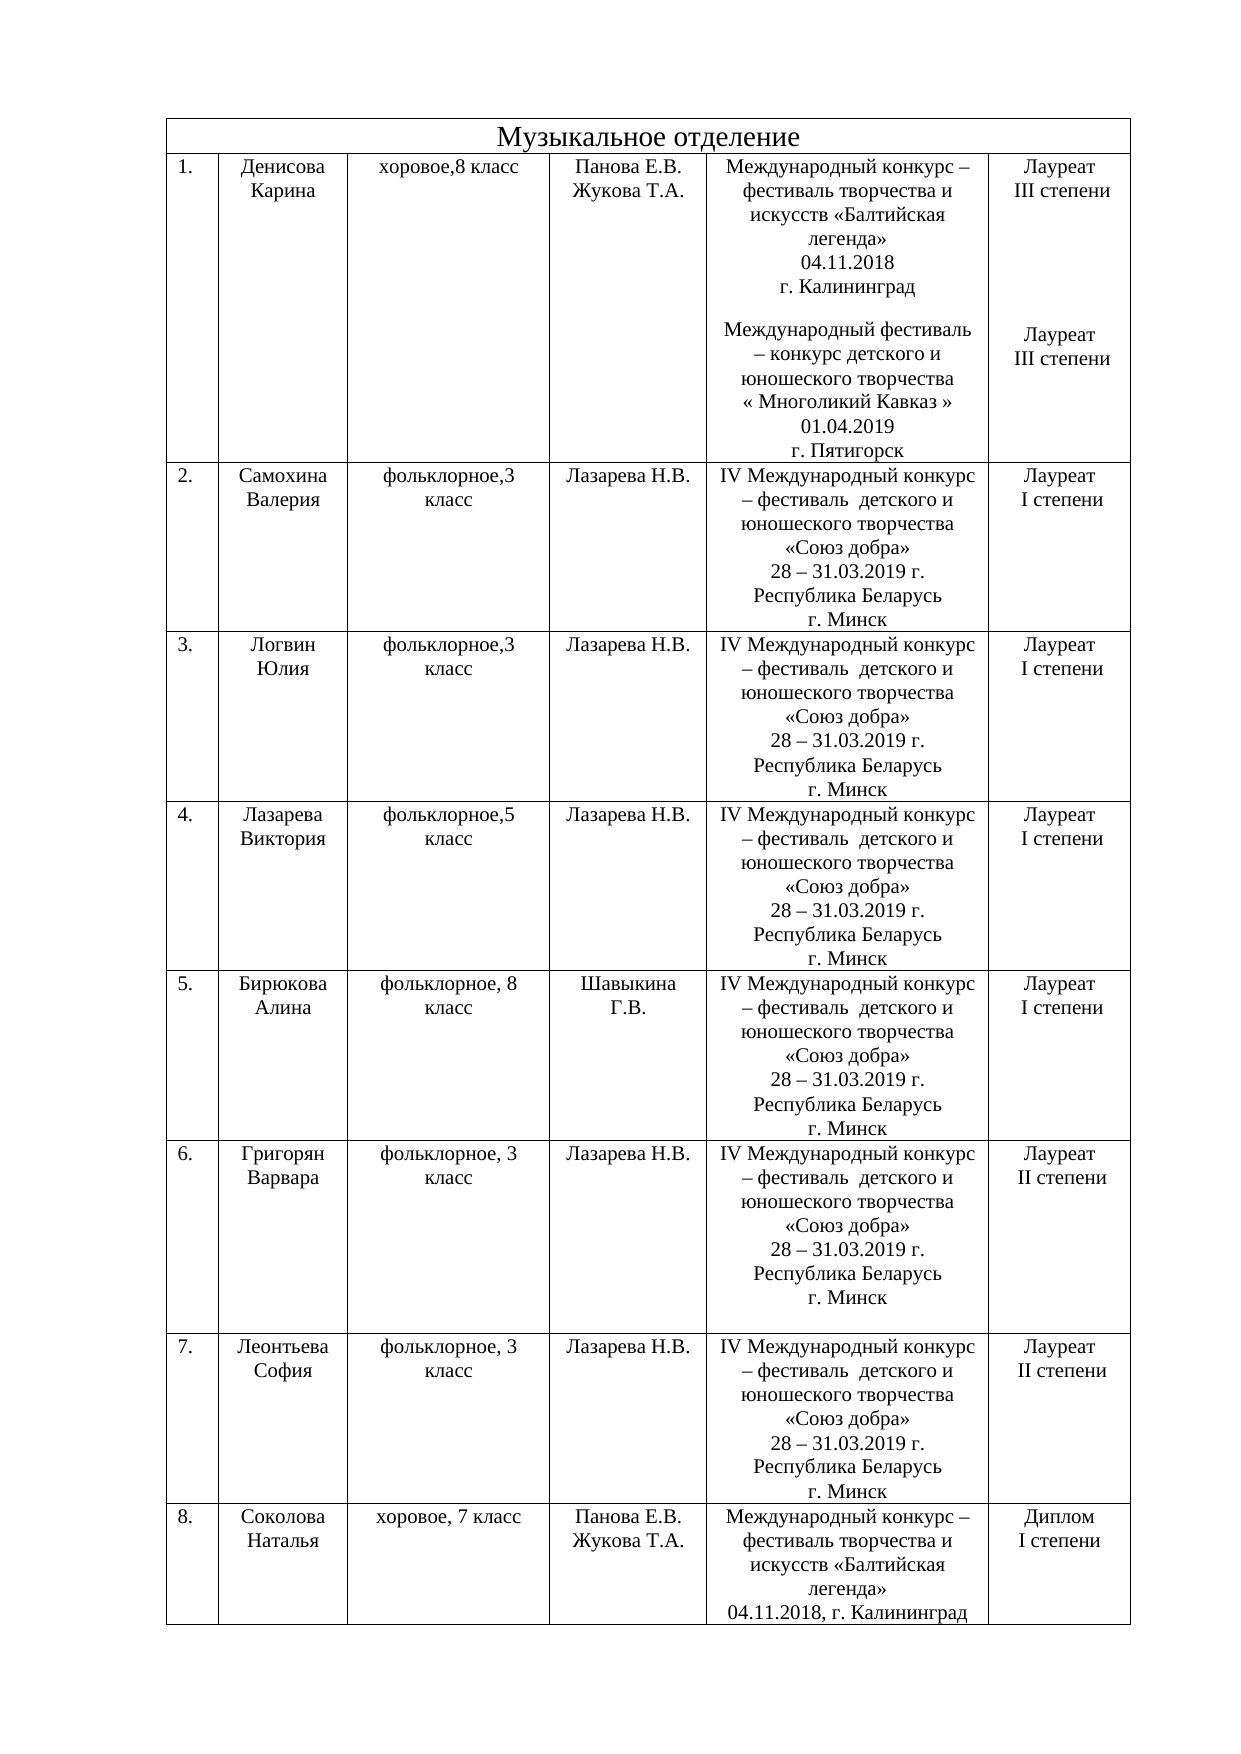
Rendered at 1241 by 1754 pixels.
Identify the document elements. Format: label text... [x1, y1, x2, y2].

table_cell Лауреат I степени [989, 971, 1130, 1139]
table_cell Лауреат II степени [989, 1141, 1130, 1333]
table_cell фольклорное, 8 класс [348, 971, 549, 1139]
table_cell Лазарева Н.В. [550, 1334, 706, 1503]
table_cell IV Международный конкурс – фестиваль детского и юношеского творчества «Союз добра» 28 – 31.03.2019 г. Республика Беларусь г. Минск [707, 971, 988, 1139]
table_cell 8. [167, 1504, 218, 1624]
table_cell 6. [167, 1141, 218, 1333]
table_cell хоровое,8 класс [348, 154, 549, 462]
table_cell фольклорное,3 класс [348, 632, 549, 801]
table_cell Лазарева Н.В. [550, 802, 706, 970]
table_cell Логвин Юлия [219, 632, 347, 801]
table_cell 2. [167, 463, 218, 631]
table_cell Лауреат III степени Лауреат III степени [989, 154, 1130, 462]
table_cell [989, 1504, 1130, 1624]
table_cell IV Международный конкурс – фестиваль детского и юношеского творчества «Союз добра» 28 – 31.03.2019 г. Республика Беларусь г. Минск [707, 802, 988, 970]
table_cell Лауреат I степени [989, 463, 1130, 631]
table_cell Лазарева Н.В. [550, 463, 706, 631]
table_cell Денисова Карина [219, 154, 347, 462]
table_cell Лазарева Н.В. [550, 1141, 706, 1333]
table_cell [550, 1504, 706, 1624]
table_cell Леонтьева София [219, 1334, 347, 1503]
table_cell Лауреат II степени [989, 1334, 1130, 1503]
table_cell Лазарева Виктория [219, 802, 347, 970]
table_cell Соколова Наталья [219, 1504, 347, 1624]
table_cell хоровое, 7 класс [348, 1504, 549, 1624]
table_cell Бирюкова Алина [219, 971, 347, 1139]
table_cell IV Международный конкурс – фестиваль детского и юношеского творчества «Союз добра» 28 – 31.03.2019 г. Республика Беларусь г. Минск [707, 1141, 988, 1333]
table_cell 3. [167, 632, 218, 801]
table_cell Лауреат I степени [989, 802, 1130, 970]
table_cell Панова Е.В. Жукова Т.А. [550, 154, 706, 462]
table_cell фольклорное, 3 класс [348, 1334, 549, 1503]
table_cell 1. [167, 154, 218, 462]
table_cell Шавыкина Г.В. [550, 971, 706, 1139]
table_cell Лауреат I степени [989, 632, 1130, 801]
table_cell фольклорное,3 класс [348, 463, 549, 631]
table_cell фольклорное, 3 класс [348, 1141, 549, 1333]
table_cell 4. [167, 802, 218, 970]
table_cell Международный конкурс – фестиваль творчества и искусств «Балтийская легенда» 04.11.2018 г. Калининград Международный фестиваль – конкурс детского и юношеского творчества « Многоликий Кавказ » 01.04.2019 г. Пятигорск [707, 154, 988, 462]
table_cell IV Международный конкурс – фестиваль детского и юношеского творчества «Союз добра» 28 – 31.03.2019 г. Республика Беларусь г. Минск [707, 632, 988, 801]
table_cell фольклорное,5 класс [348, 802, 549, 970]
table_cell IV Международный конкурс – фестиваль детского и юношеского творчества «Союз добра» 28 – 31.03.2019 г. Республика Беларусь г. Минск [707, 1334, 988, 1503]
table_cell IV Международный конкурс – фестиваль детского и юношеского творчества «Союз добра» 28 – 31.03.2019 г. Республика Беларусь г. Минск [707, 463, 988, 631]
table_cell 7. [167, 1334, 218, 1503]
table_cell Лазарева Н.В. [550, 632, 706, 801]
table_cell Музыкальное отделение [167, 119, 1130, 153]
table_cell Самохина Валерия [219, 463, 347, 631]
table_cell Григорян Варвара [219, 1141, 347, 1333]
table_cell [707, 1504, 988, 1624]
table_cell 5. [167, 971, 218, 1139]
